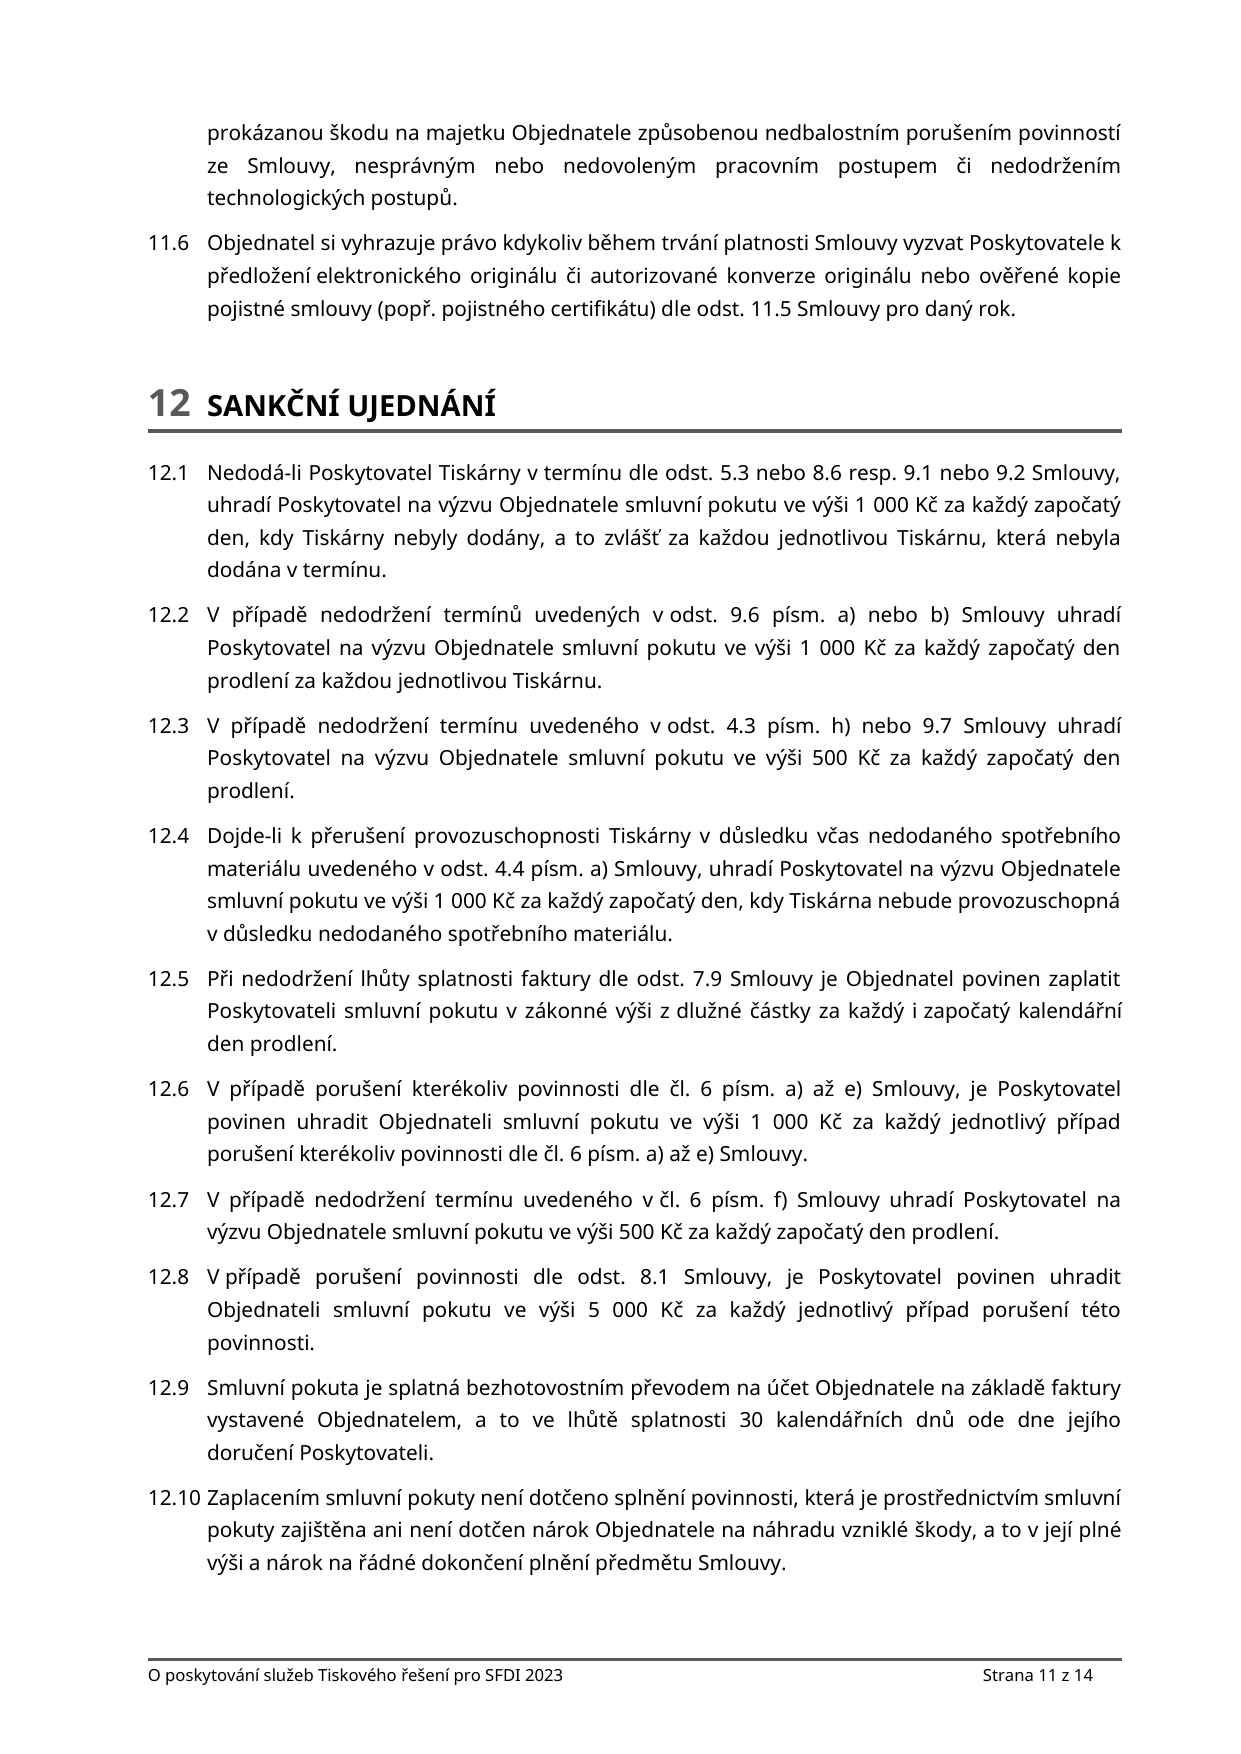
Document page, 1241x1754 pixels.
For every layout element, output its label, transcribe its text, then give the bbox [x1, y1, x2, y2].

text Nedodá-li Poskytovatel Tiskárny v termínu dle odst. 5.3 nebo 8.6 resp. 9.1 nebo 9.2 Smlouvy, uhradí Poskytovatel na výzvu Objednatele smluvní pokutu ve výši 1 000 Kč za každý započatý den, kdy Tiskárny nebyly dodány, a to zvlášť za každou jednotlivou Tiskárnu, která nebyla dodána v termínu. [148, 458, 1122, 584]
text V případě porušení kterékoliv povinnosti dle čl. 6 písm. a) až e) Smlouvy, je Poskytovatel povinen uhradit Objednateli smluvní pokutu ve výši 1 000 Kč za každý jednotlivý případ porušení kterékoliv povinnosti dle čl. 6 písm. a) až e) Smlouvy. [148, 1074, 1122, 1168]
text Smluvní pokuta je splatná bezhotovostním převodem na účet Objednatele na základě faktury vystavené Objednatelem, a to ve lhůtě splatnosti 30 kalendářních dnů ode dne jejího doručení Poskytovateli. [148, 1373, 1122, 1466]
text Při nedodržení lhůty splatnosti faktury dle odst. 7.9 Smlouvy je Objednatel povinen zaplatit Poskytovateli smluvní pokutu v zákonné výši z dlužné částky za každý i započatý kalendářní den prodlení. [148, 964, 1122, 1058]
text V případě porušení povinnosti dle odst. 8.1 Smlouvy, je Poskytovatel povinen uhradit Objednateli smluvní pokutu ve výši 5 000 Kč za každý jednotlivý případ porušení této povinnosti. [148, 1262, 1122, 1356]
text V případě nedodržení termínu uvedeného v odst. 4.3 písm. h) nebo 9.7 Smlouvy uhradí Poskytovatel na výzvu Objednatele smluvní pokutu ve výši 500 Kč za každý započatý den prodlení. [148, 711, 1122, 804]
text V případě nedodržení termínů uvedených v odst. 9.6 písm. a) nebo b) Smlouvy uhradí Poskytovatel na výzvu Objednatele smluvní pokutu ve výši 1 000 Kč za každý započatý den prodlení za každou jednotlivou Tiskárnu. [148, 601, 1122, 694]
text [148, 118, 1122, 212]
text V případě nedodržení termínu uvedeného v čl. 6 písm. f) Smlouvy uhradí Poskytovatel na výzvu Objednatele smluvní pokutu ve výši 500 Kč za každý započatý den prodlení. [148, 1185, 1122, 1246]
text Sankční ujednání [148, 376, 1122, 429]
text Zaplacením smluvní pokuty není dotčeno splnění povinnosti, která je prostřednictvím smluvní pokuty zajištěna ani není dotčen nárok Objednatele na náhradu vzniklé škody, a to v její plné výši a nárok na řádné dokončení plnění předmětu Smlouvy. [148, 1483, 1122, 1577]
text Objednatel si vyhrazuje právo kdykoliv během trvání platnosti Smlouvy vyzvat Poskytovatele k předložení elektronického originálu či autorizované konverze originálu nebo ověřené kopie pojistné smlouvy (popř. pojistného certifikátu) dle odst. 11.5 Smlouvy pro daný rok. [148, 228, 1122, 322]
text Dojde-li k přerušení provozuschopnosti Tiskárny v důsledku včas nedodaného spotřebního materiálu uvedeného v odst. 4.4 písm. a) Smlouvy, uhradí Poskytovatel na výzvu Objednatele smluvní pokutu ve výši 1 000 Kč za každý započatý den, kdy Tiskárna nebude provozuschopná v důsledku nedodaného spotřebního materiálu. [148, 821, 1122, 947]
